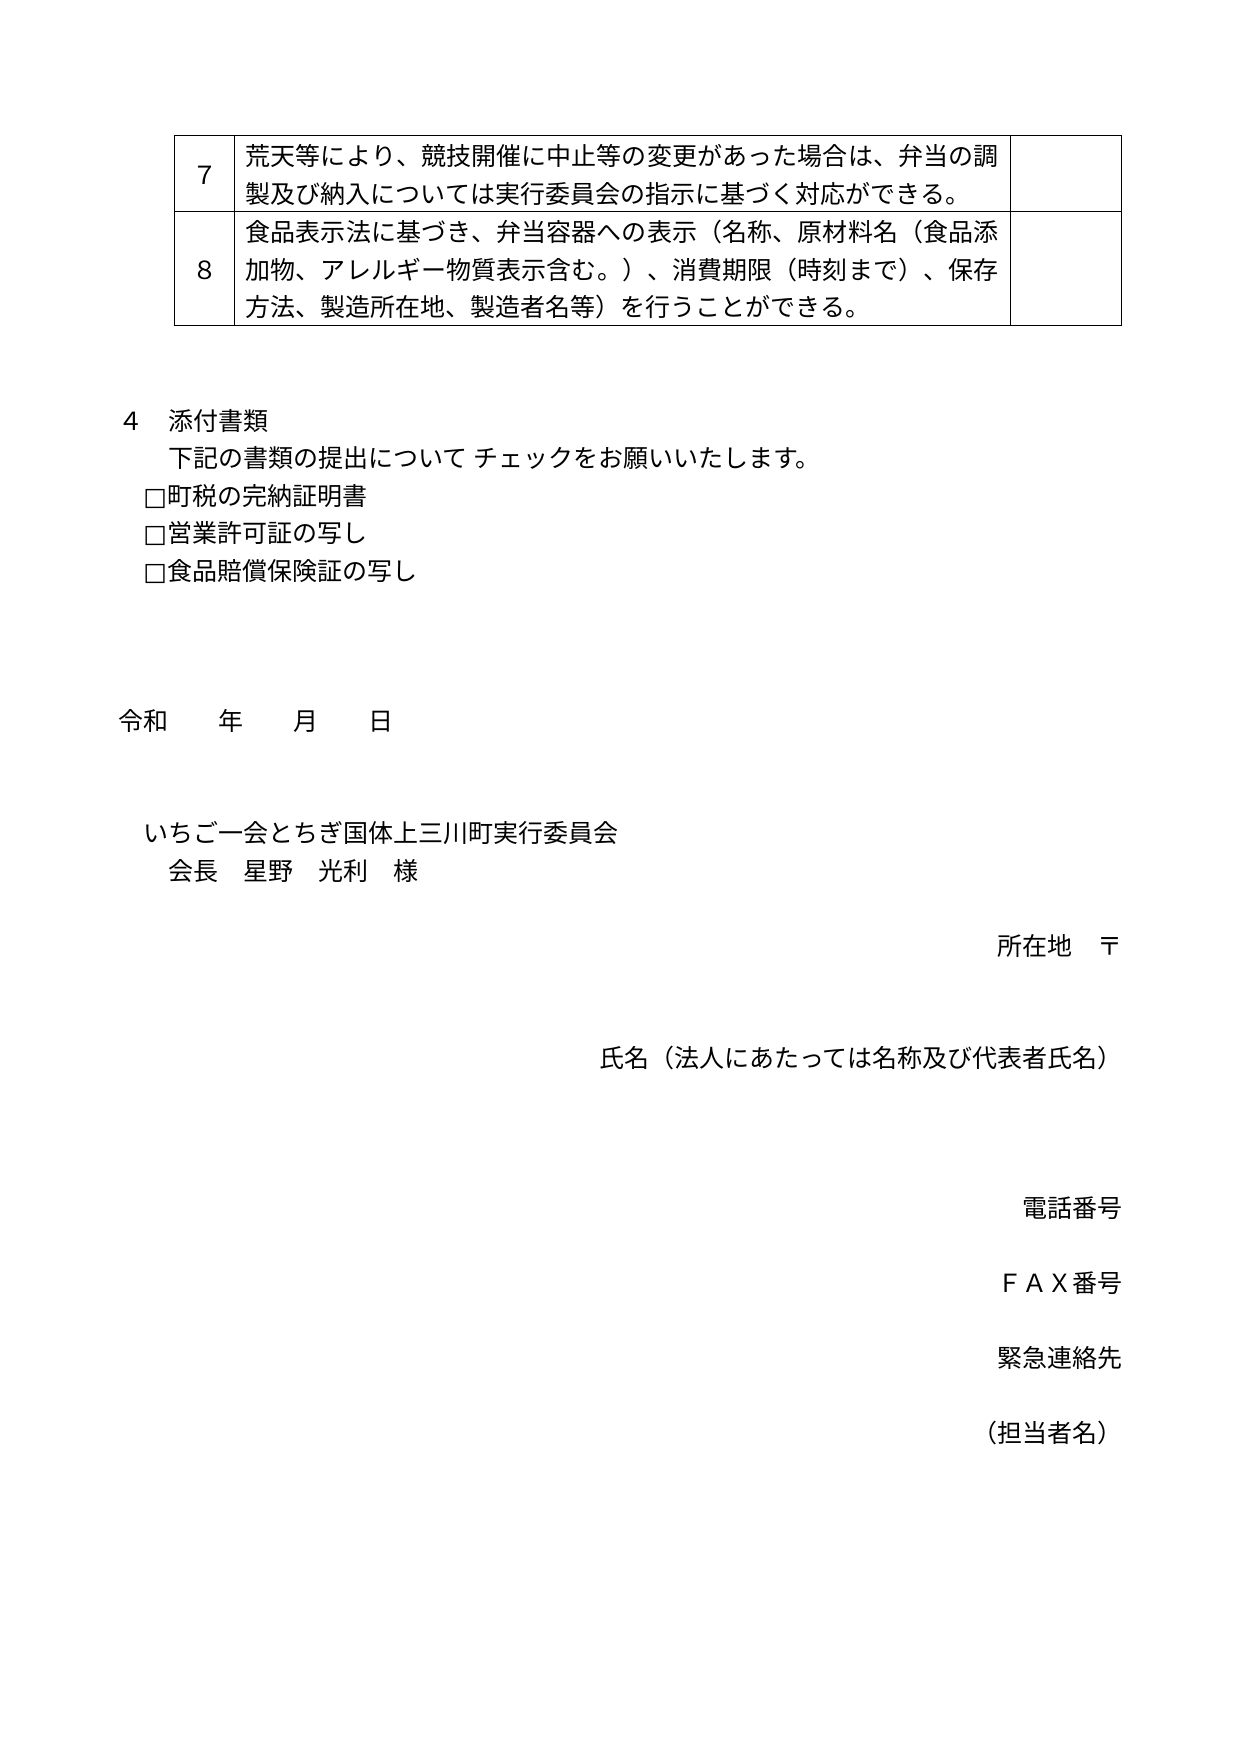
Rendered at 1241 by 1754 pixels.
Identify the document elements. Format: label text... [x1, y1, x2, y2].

table_cell [1011, 212, 1121, 324]
text 緊急連絡先 [118, 1338, 1122, 1376]
text いちご一会とちぎ国体上三川町実行委員会 [118, 813, 1122, 851]
text □営業許可証の写し [118, 513, 1122, 551]
table_cell ７ [175, 136, 234, 211]
text 氏名（法人にあたっては名称及び代表者氏名） [118, 1038, 1122, 1076]
text 所在地 〒 [118, 926, 1122, 963]
text ＦＡＸ番号 [118, 1263, 1122, 1301]
text 下記の書類の提出について チェックをお願いいたします。 [118, 438, 1122, 476]
text （担当者名） [118, 1413, 1122, 1451]
text □町税の完納証明書 [118, 476, 1122, 513]
text □食品賠償保険証の写し [118, 551, 1122, 588]
table_cell 食品表示法に基づき、弁当容器への表示（名称、原材料名（食品添加物、アレルギー物質表示含む。）、消費期限（時刻まで）、保存方法、製造所在地、製造者名等）を行うことができる。 [235, 212, 1010, 324]
text 令和 年 月 日 [118, 701, 1122, 738]
text ４ 添付書類 [118, 401, 1122, 438]
table_cell 荒天等により、競技開催に中止等の変更があった場合は、弁当の調製及び納入については実行委員会の指示に基づく対応ができる。 [235, 136, 1010, 211]
table_cell [1011, 136, 1121, 211]
table_cell ８ [175, 212, 234, 324]
text 会長 星野 光利 様 [118, 851, 1122, 888]
text 電話番号 [118, 1188, 1122, 1226]
